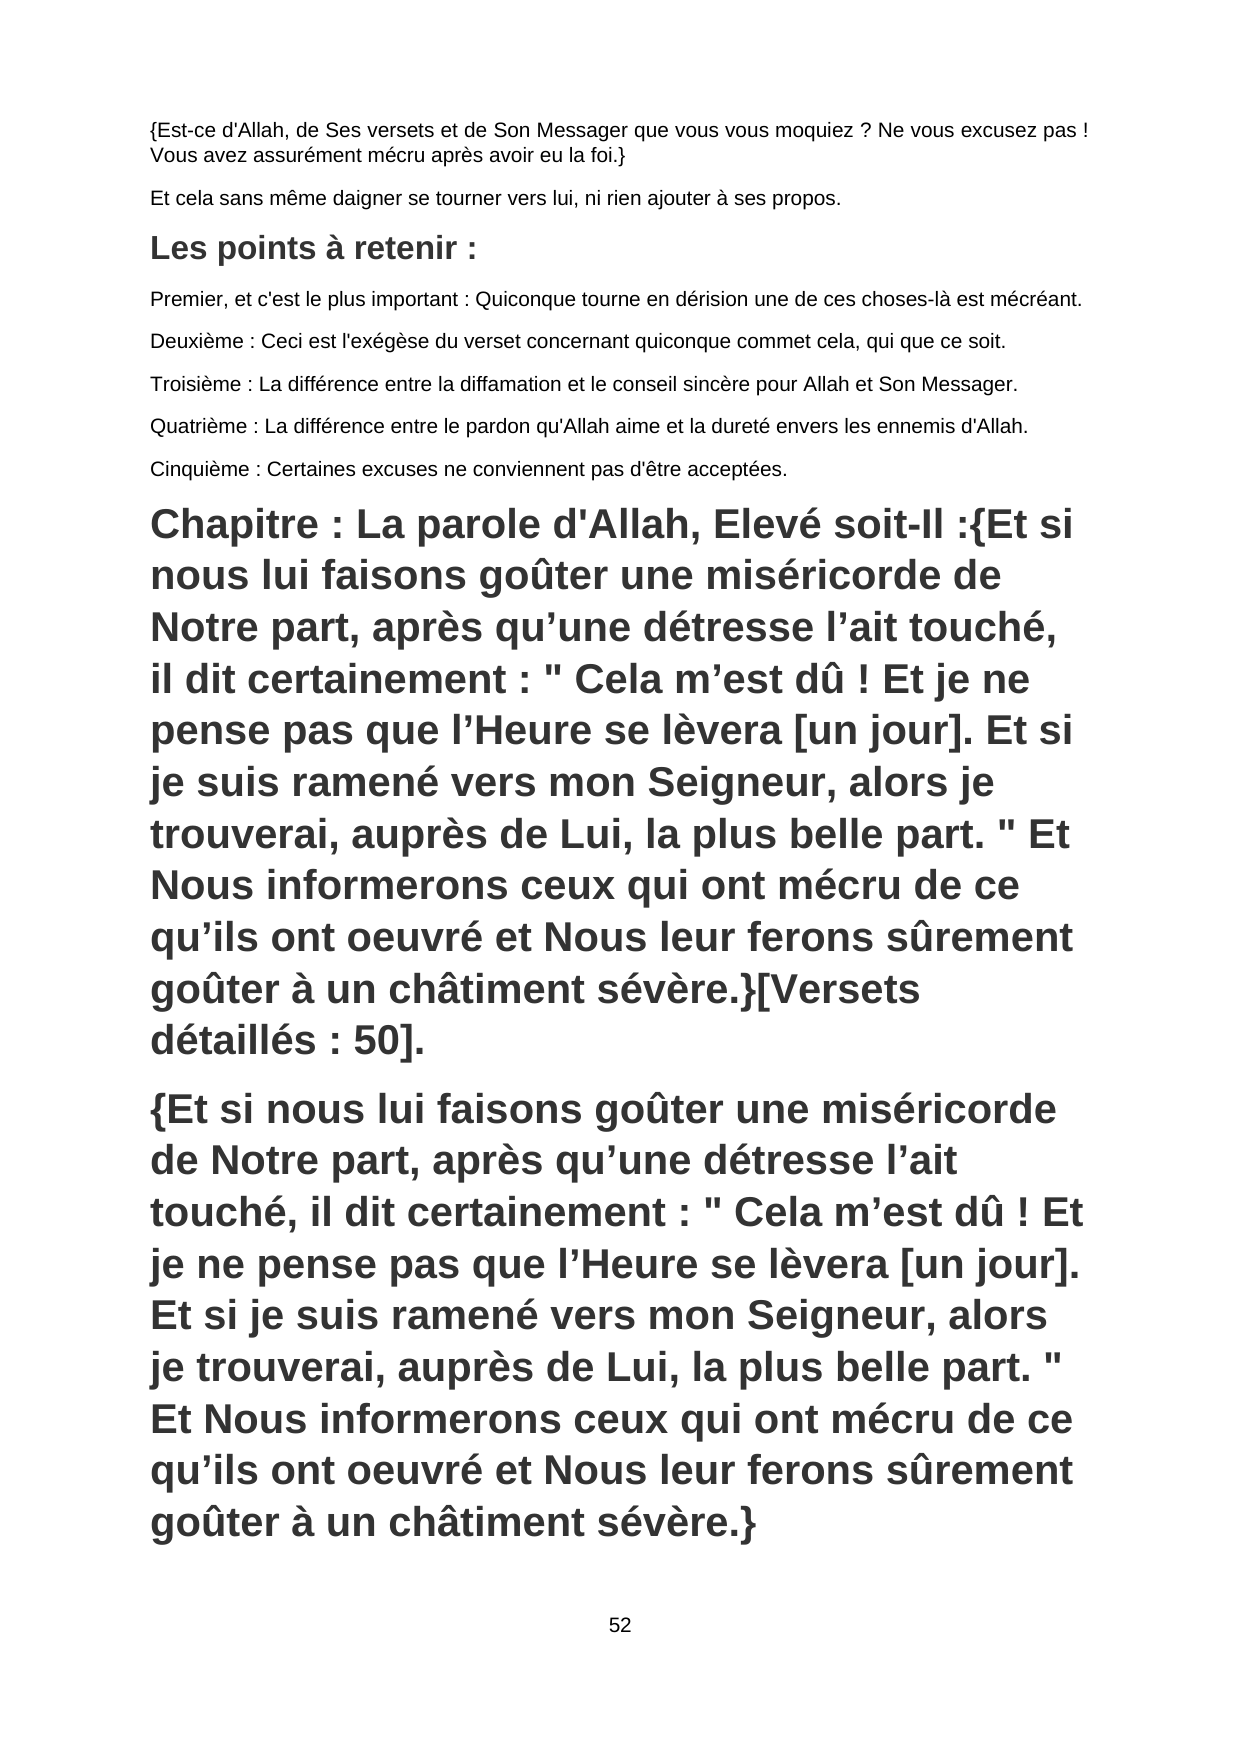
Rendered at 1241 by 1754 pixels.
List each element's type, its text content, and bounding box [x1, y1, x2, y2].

text Troisième : La différence entre la diffamation et le conseil sincère pour Allah et Son Messager. [150, 371, 1090, 395]
subtitle {Et si nous lui faisons goûter une miséricorde de Notre part, après qu’une détresse l’ait touché, il dit certainement : " Cela m’est dû ! Et je ne pense pas que l’Heure se lèvera [un jour]. Et si je suis ramené vers mon Seigneur, alors je trouverai, auprès de Lui, la plus belle part. " Et Nous informerons ceux qui ont mécru de ce qu’ils ont oeuvré et Nous leur ferons sûrement goûter à un châtiment sévère.} [150, 1084, 1090, 1545]
text Quatrième : La différence entre le pardon qu'Allah aime et la dureté envers les ennemis d'Allah. [150, 414, 1090, 438]
text Cinquième : Certaines excuses ne conviennent pas d'être acceptées. [150, 456, 1090, 480]
subtitle Chapitre : La parole d'Allah, Elevé soit-Il :{Et si nous lui faisons goûter une miséricorde de Notre part, après qu’une détresse l’ait touché, il dit certainement : " Cela m’est dû ! Et je ne pense pas que l’Heure se lèvera [un jour]. Et si je suis ramené vers mon Seigneur, alors je trouverai, auprès de Lui, la plus belle part. " Et Nous informerons ceux qui ont mécru de ce qu’ils ont oeuvré et Nous leur ferons sûrement goûter à un châtiment sévère.}[Versets détaillés : 50]. [150, 499, 1090, 1063]
text {Est-ce d'Allah, de Ses versets et de Son Messager que vous vous moquiez ? Ne vous excusez pas ! Vous avez assurément mécru après avoir eu la foi.} [150, 117, 1090, 167]
text Deuxième : Ceci est l'exégèse du verset concernant quiconque commet cela, qui que ce soit. [150, 329, 1090, 353]
text Et cela sans même daigner se tourner vers lui, ni rien ajouter à ses propos. [150, 186, 1090, 210]
text Premier, et c'est le plus important : Quiconque tourne en dérision une de ces choses-là est mécréant. [150, 286, 1090, 310]
subtitle Les points à retenir : [150, 228, 1090, 267]
